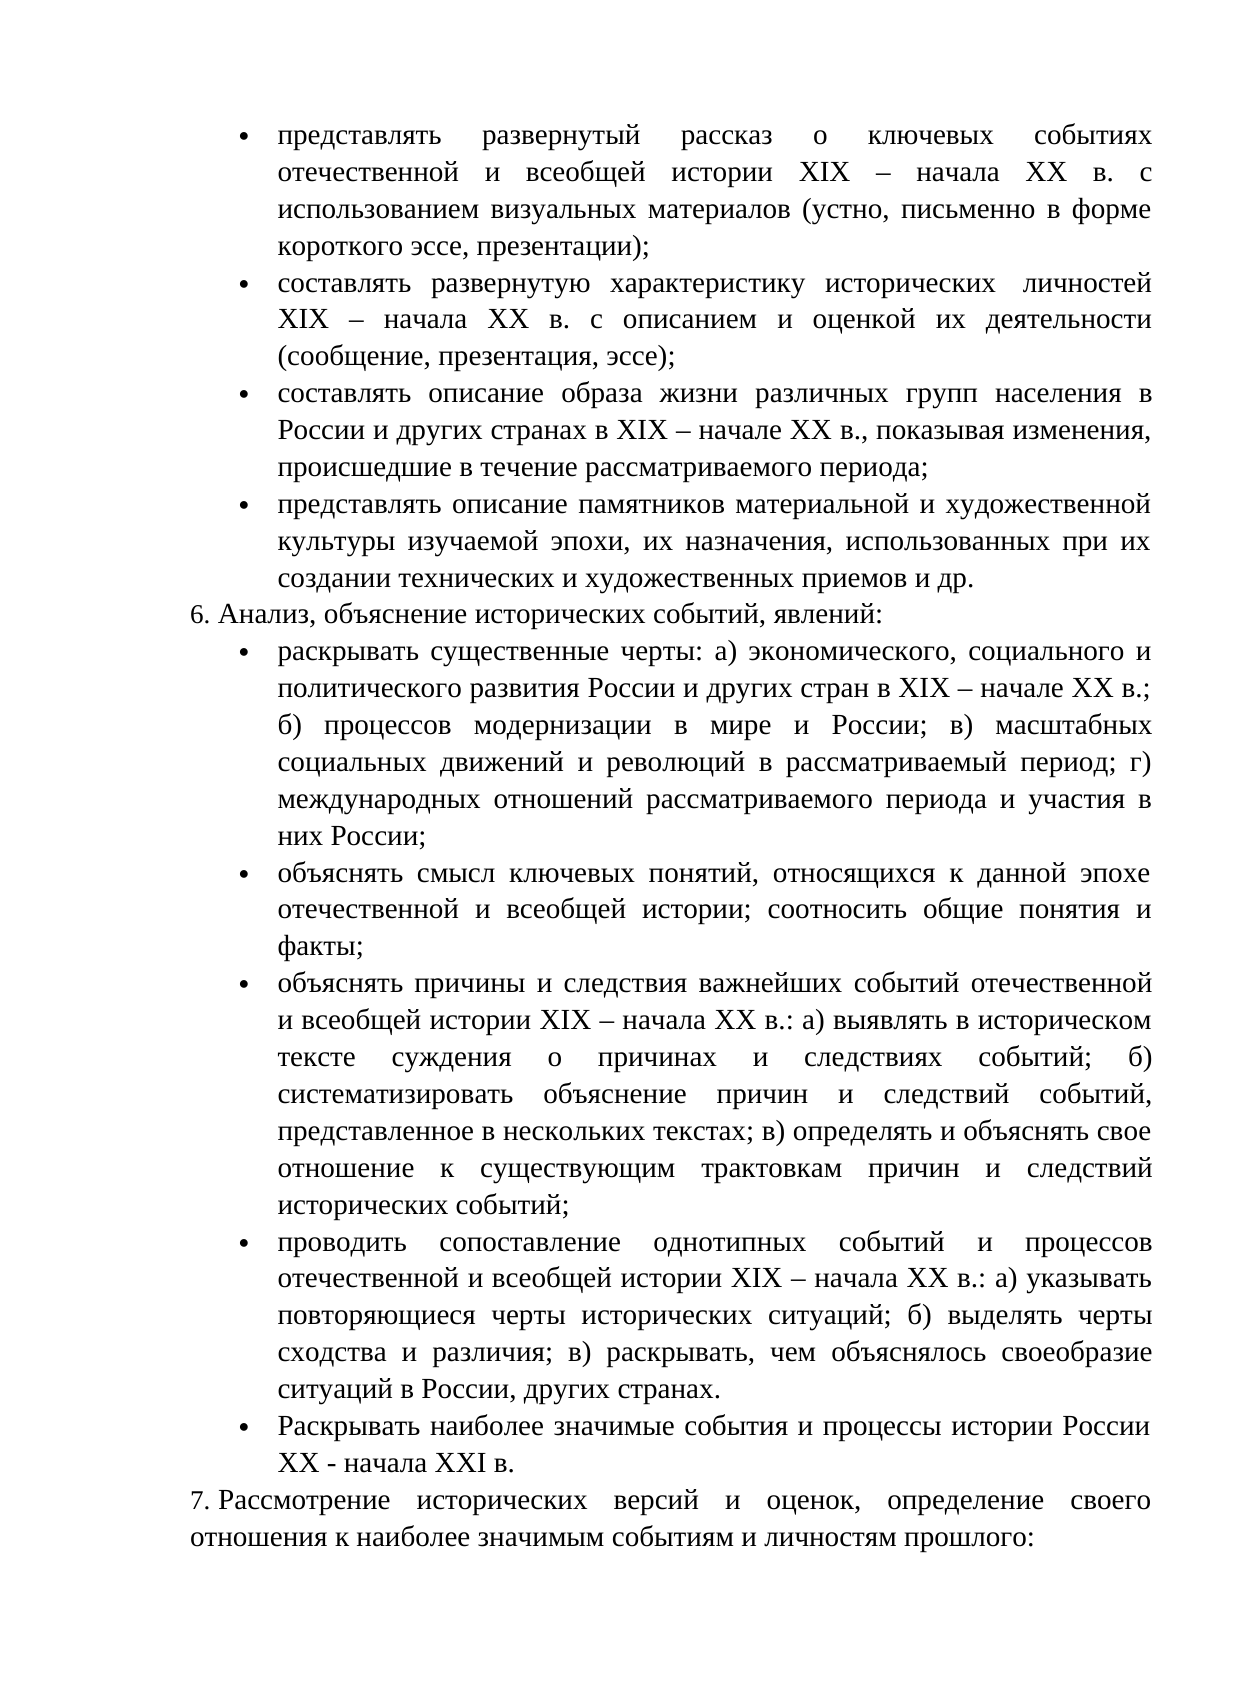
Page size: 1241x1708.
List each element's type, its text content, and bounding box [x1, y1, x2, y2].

list Анализ, объяснение исторических событий, явлений: [190, 597, 1196, 630]
list составлять описание образа жизни различных групп населения в России и других странах в XIX – начале XX в., показывая изменения, происшедшие в течение рассматриваемого периода; [240, 375, 1152, 483]
list Раскрывать наиболее значимые события и процессы истории России XX - начала XXI в. [240, 1408, 1151, 1478]
list объяснять смысл ключевых понятий, относящихся к данной эпохе отечественной и всеобщей истории; соотносить общие понятия и факты; [240, 855, 1151, 962]
list составлять развернутую характеристику исторических личностей XIX – начала XX в. с описанием и оценкой их деятельности (сообщение, презентация, эссе); [240, 265, 1152, 372]
list раскрывать существенные черты: а) экономического, социального и политического развития России и других стран в XIX – начале XX в.; б) процессов модернизации в мире и России; в) масштабных социальных движений и революций в рассматриваемый период; г) международных отношений рассматриваемого периода и участия в них России; [240, 633, 1152, 851]
list проводить сопоставление однотипных событий и процессов отечественной и всеобщей истории XIX – начала XX в.: а) указывать повторяющиеся черты исторических ситуаций; б) выделять черты сходства и различия; в) раскрывать, чем объяснялось своеобразие ситуаций в России, других странах. [240, 1224, 1152, 1405]
list Рассмотрение исторических версий и оценок, определение своего отношения к наиболее значимым событиям и личностям прошлого: [190, 1482, 1151, 1552]
list представлять описание памятников материальной и художественной культуры изучаемой эпохи, их назначения, использованных при их создании технических и художественных приемов и др. [240, 486, 1151, 593]
list представлять развернутый рассказ о ключевых событиях отечественной и всеобщей истории XIX – начала XX в. с использованием визуальных материалов (устно, письменно в форме короткого эссе, презентации); [240, 117, 1152, 261]
list объяснять причины и следствия важнейших событий отечественной и всеобщей истории XIX – начала XX в.: а) выявлять в историческом тексте суждения о причинах и следствиях событий; б) систематизировать объяснение причин и следствий событий, представленное в нескольких текстах; в) определять и объяснять свое отношение к существующим трактовкам причин и следствий исторических событий; [240, 966, 1152, 1220]
